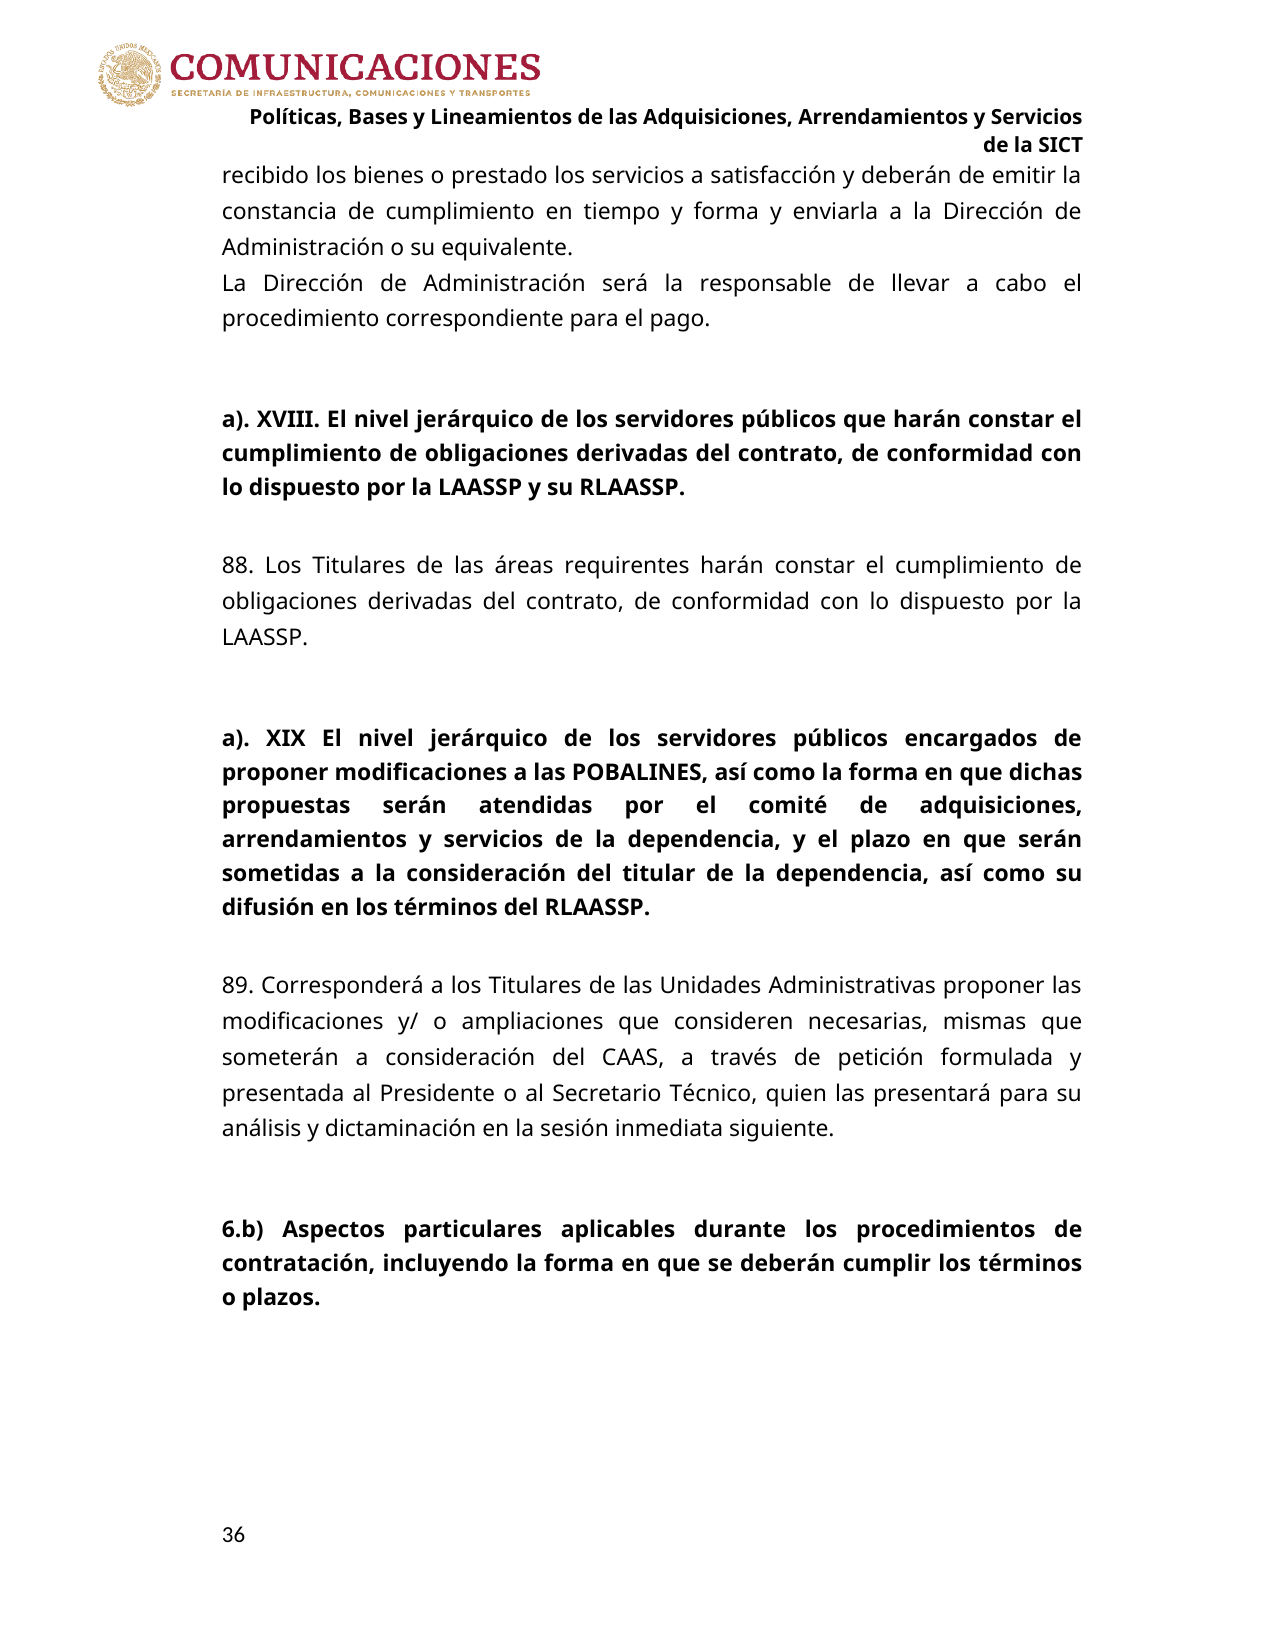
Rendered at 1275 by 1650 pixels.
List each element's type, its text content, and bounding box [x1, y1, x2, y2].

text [222, 159, 1083, 262]
text La Dirección de Administración será la responsable de llevar a cabo el procedimiento correspondiente para el pago. [222, 266, 1083, 334]
subtitle 6.b) Aspectos particulares aplicables durante los procedimientos de contratación, incluyendo la forma en que se deberán cumplir los términos o plazos. [222, 1213, 1083, 1312]
picture [88, 34, 550, 113]
subtitle a). XIX El nivel jerárquico de los servidores públicos encargados de proponer modificaciones a las POBALINES, así como la forma en que dichas propuestas serán atendidas por el comité de adquisiciones, arrendamientos y servicios de la dependencia, y el plazo en que serán sometidas a la consideración del titular de la dependencia, así como su difusión en los términos del RLAASSP. [222, 722, 1083, 922]
text 89. Corresponderá a los Titulares de las Unidades Administrativas proponer las modificaciones y/ o ampliaciones que consideren necesarias, mismas que someterán a consideración del CAAS, a través de petición formulada y presentada al Presidente o al Secretario Técnico, quien las presentará para su análisis y dictaminación en la sesión inmediata siguiente. [222, 969, 1083, 1144]
text 88. Los Titulares de las áreas requirentes harán constar el cumplimiento de obligaciones derivadas del contrato, de conformidad con lo dispuesto por la LAASSP. [222, 549, 1083, 652]
subtitle a). XVIII. El nivel jerárquico de los servidores públicos que harán constar el cumplimiento de obligaciones derivadas del contrato, de conformidad con lo dispuesto por la LAASSP y su RLAASSP. [222, 403, 1083, 502]
